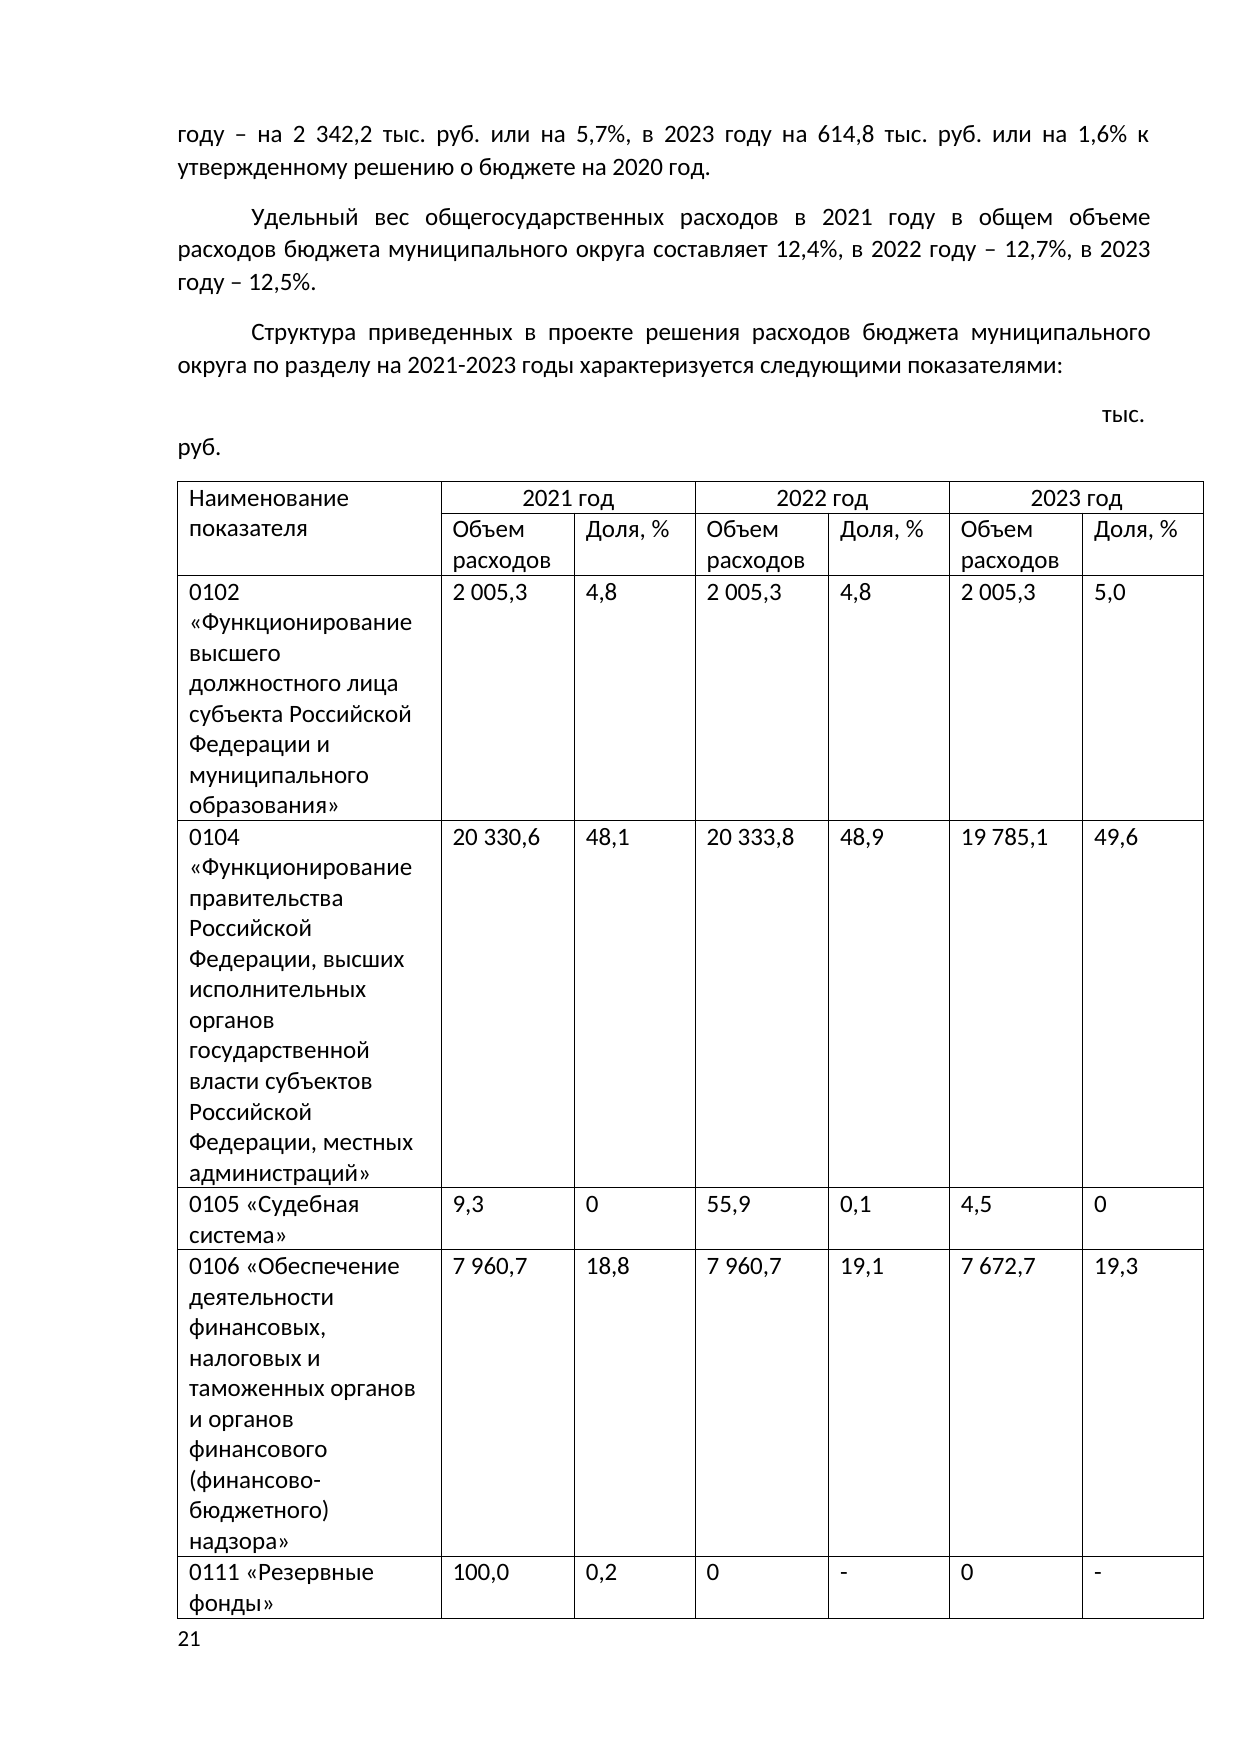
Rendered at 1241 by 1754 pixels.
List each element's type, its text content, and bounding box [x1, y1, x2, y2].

table_cell 0,1 [829, 1188, 949, 1249]
table_cell 0 [575, 1188, 695, 1249]
table_cell 2 005,3 [696, 576, 828, 820]
table_cell 0 [696, 1557, 828, 1618]
table_cell 0105 «Судебная система» [178, 1188, 441, 1249]
table_cell 100,0 [442, 1557, 574, 1618]
table_header 2021 год [442, 482, 695, 513]
table_cell 20 333,8 [696, 821, 828, 1187]
table_cell - [1083, 1557, 1203, 1618]
table_cell 19,3 [1083, 1250, 1203, 1556]
table_cell 4,8 [575, 576, 695, 820]
table_cell Объем расходов [696, 514, 828, 575]
table_cell 18,8 [575, 1250, 695, 1556]
table_cell 48,1 [575, 821, 695, 1187]
table_cell 0,2 [575, 1557, 695, 1618]
table_cell 0 [950, 1557, 1082, 1618]
table_cell 48,9 [829, 821, 949, 1187]
table_cell Доля, % [575, 514, 695, 575]
table_cell 7 960,7 [696, 1250, 828, 1556]
table_cell Объем расходов [950, 514, 1082, 575]
table_cell 0 [1083, 1188, 1203, 1249]
table_cell 55,9 [696, 1188, 828, 1249]
table_cell 19,1 [829, 1250, 949, 1556]
table_cell 49,6 [1083, 821, 1203, 1187]
table_cell 20 330,6 [442, 821, 574, 1187]
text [177, 118, 1152, 182]
table_cell 7 672,7 [950, 1250, 1082, 1556]
table_cell 7 960,7 [442, 1250, 574, 1556]
table_header 2022 год [696, 482, 949, 513]
table_cell 5,0 [1083, 576, 1203, 820]
table_header Наименование показателя [178, 482, 441, 575]
table_cell Доля, % [1083, 514, 1203, 575]
table_cell 0102 «Функционирование высшего должностного лица субъекта Российской Федерации и муниципального образования» [178, 576, 441, 820]
table_cell 9,3 [442, 1188, 574, 1249]
table_cell 0111 «Резервные фонды» [178, 1557, 441, 1618]
text Удельный вес общегосударственных расходов в 2021 году в общем объеме расходов бюджета муниципального округа составляет 12,4%, в 2022 году – 12,7%, в 2023 году – 12,5%. [177, 201, 1152, 297]
table_cell 0104 «Функционирование правительства Российской Федерации, высших исполнительных органов государственной власти субъектов Российской Федерации, местных администраций» [178, 821, 441, 1187]
table_cell 2 005,3 [950, 576, 1082, 820]
table_cell 2 005,3 [442, 576, 574, 820]
table_cell 19 785,1 [950, 821, 1082, 1187]
table_cell 4,8 [829, 576, 949, 820]
table_cell Объем расходов [442, 514, 574, 575]
table_cell Доля, % [829, 514, 949, 575]
text Структура приведенных в проекте решения расходов бюджета муниципального округа по разделу на 2021-2023 годы характеризуется следующими показателями: [177, 316, 1152, 379]
text тыс. руб. [177, 398, 1152, 462]
table_cell - [829, 1557, 949, 1618]
table_cell 0106 «Обеспечение деятельности финансовых, налоговых и таможенных органов и органов финансового (финансово-бюджетного) надзора» [178, 1250, 441, 1556]
table_header 2023 год [950, 482, 1203, 513]
table_cell 4,5 [950, 1188, 1082, 1249]
